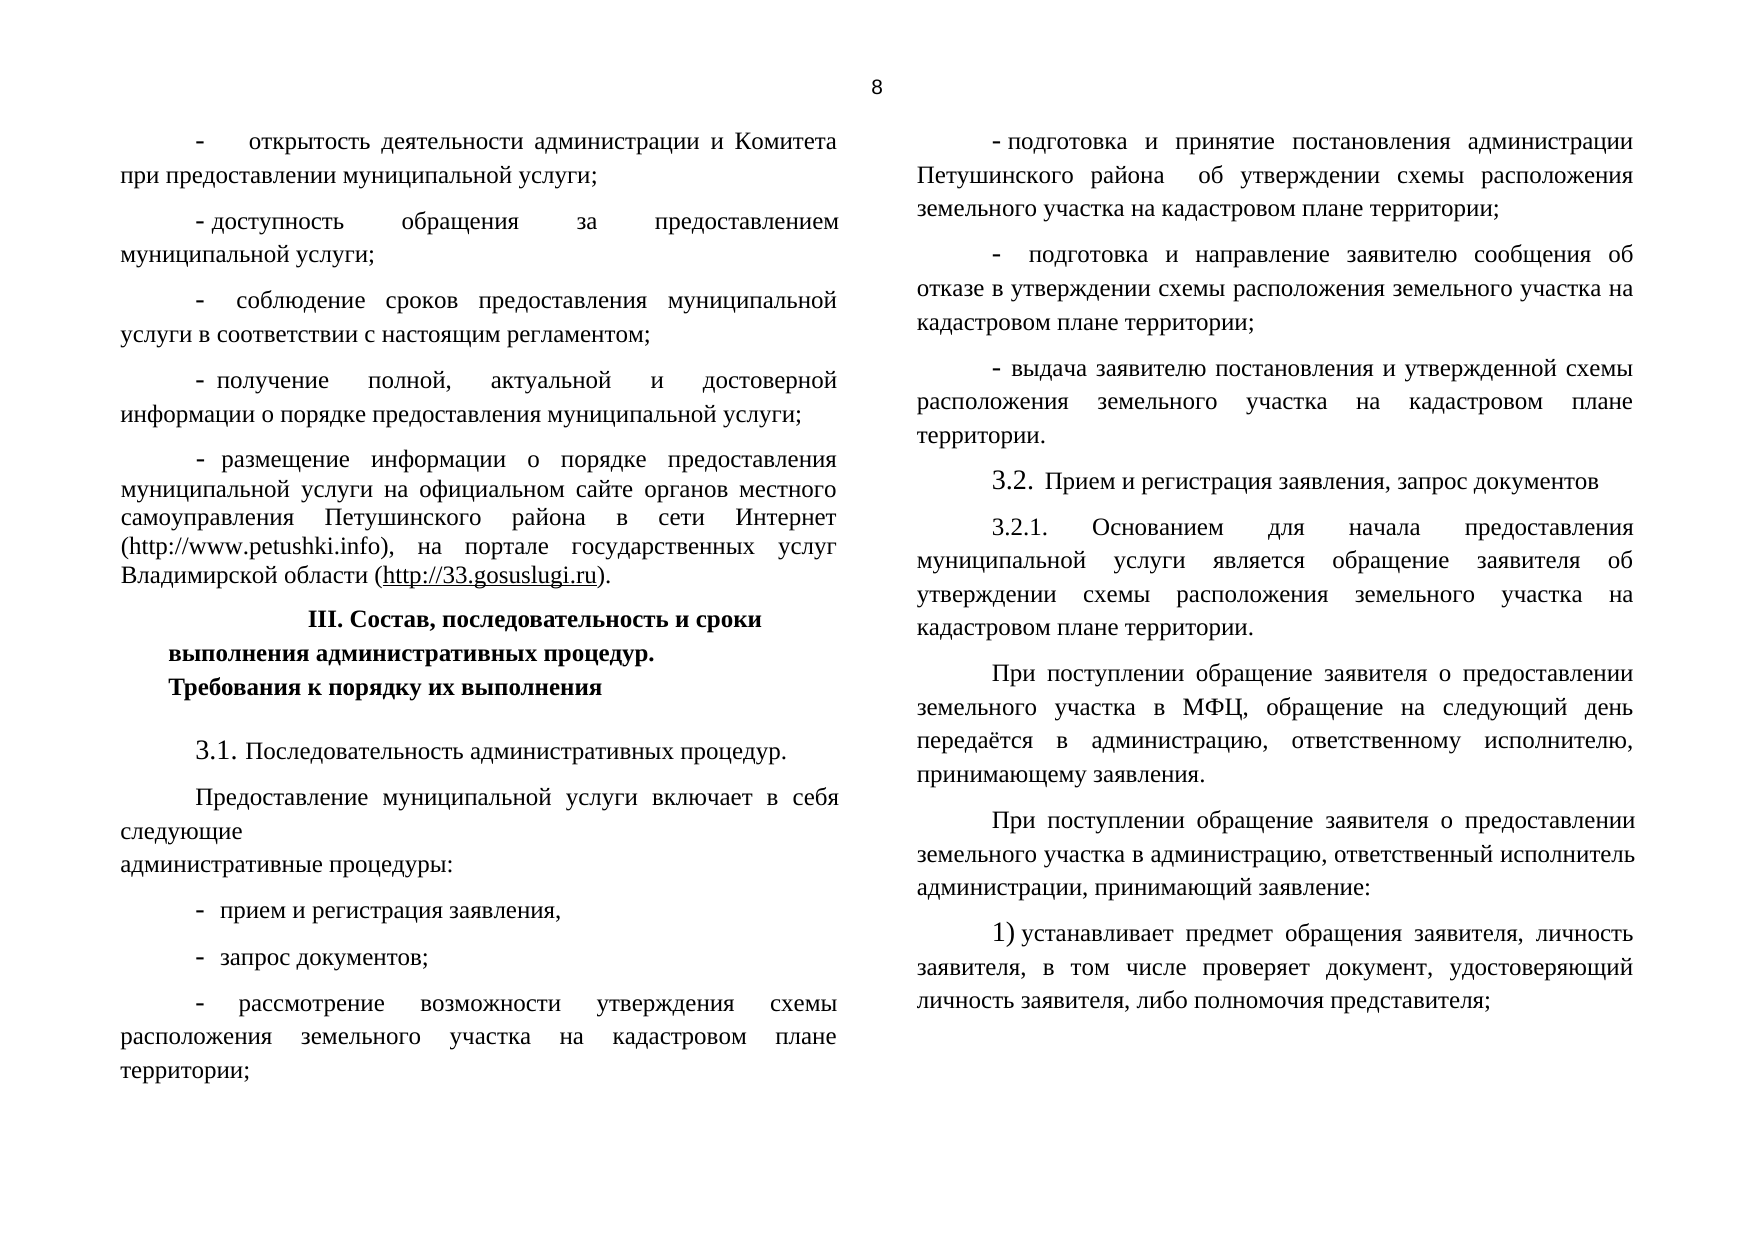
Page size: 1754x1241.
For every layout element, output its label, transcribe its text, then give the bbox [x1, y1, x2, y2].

list размещение информации о порядке предоставления муниципальной услуги на официальном сайте органов местного самоуправления Петушинского района в сети Интернет (http://www.petushki.info), на портале государственных услуг Владимирской области (http://33.gosuslugi.ru). [121, 441, 837, 589]
list запрос документов; [120, 938, 837, 972]
text Предоставление муниципальной услуги включает в себя следующие [120, 779, 839, 846]
list получение полной, актуальной и достоверной информации о порядке предоставления муниципальной услуги; [120, 362, 837, 429]
text 3.2.1. Основанием для начала предоставления муниципальной услуги является обращение заявителя об утверждении схемы расположения земельного участка на кадастровом плане территории. [917, 508, 1634, 642]
list подготовка и направление заявителю сообщения об отказе в утверждении схемы расположения земельного участка на кадастровом плане территории; [917, 236, 1634, 337]
list рассмотрение возможности утверждения схемы расположения земельного участка на кадастровом плане территории; [120, 984, 837, 1085]
list доступность обращения за предоставлением муниципальной услуги; [120, 202, 839, 269]
list выдача заявителю постановления и утвержденной схемы расположения земельного участка на кадастровом плане территории. [917, 349, 1634, 450]
list Прием и регистрация заявления, запрос документов [917, 462, 1634, 496]
list подготовка и принятие постановления администрации Петушинского района об утверждении схемы расположения земельного участка на кадастровом плане территории; [917, 123, 1634, 223]
list соблюдение сроков предоставления муниципальной услуги в соответствии с настоящим регламентом; [120, 282, 837, 349]
text При поступлении обращение заявителя о предоставлении земельного участка в МФЦ, обращение на следующий день передаётся в администрацию, ответственному исполнителю, принимающему заявления. [917, 655, 1634, 789]
text III. Состав, последовательность и сроки выполнения административных процедур. Требования к порядку их выполнения [168, 601, 787, 702]
text административные процедуры: [120, 846, 839, 880]
text При поступлении обращение заявителя о предоставлении земельного участка в администрацию, ответственный исполнитель администрации, принимающий заявление: [917, 802, 1636, 902]
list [917, 915, 1634, 1015]
list прием и регистрация заявления, [120, 892, 837, 926]
list Последовательность административных процедур. [120, 733, 839, 767]
list открытость деятельности администрации и Комитета при предоставлении муниципальной услуги; [120, 123, 837, 190]
